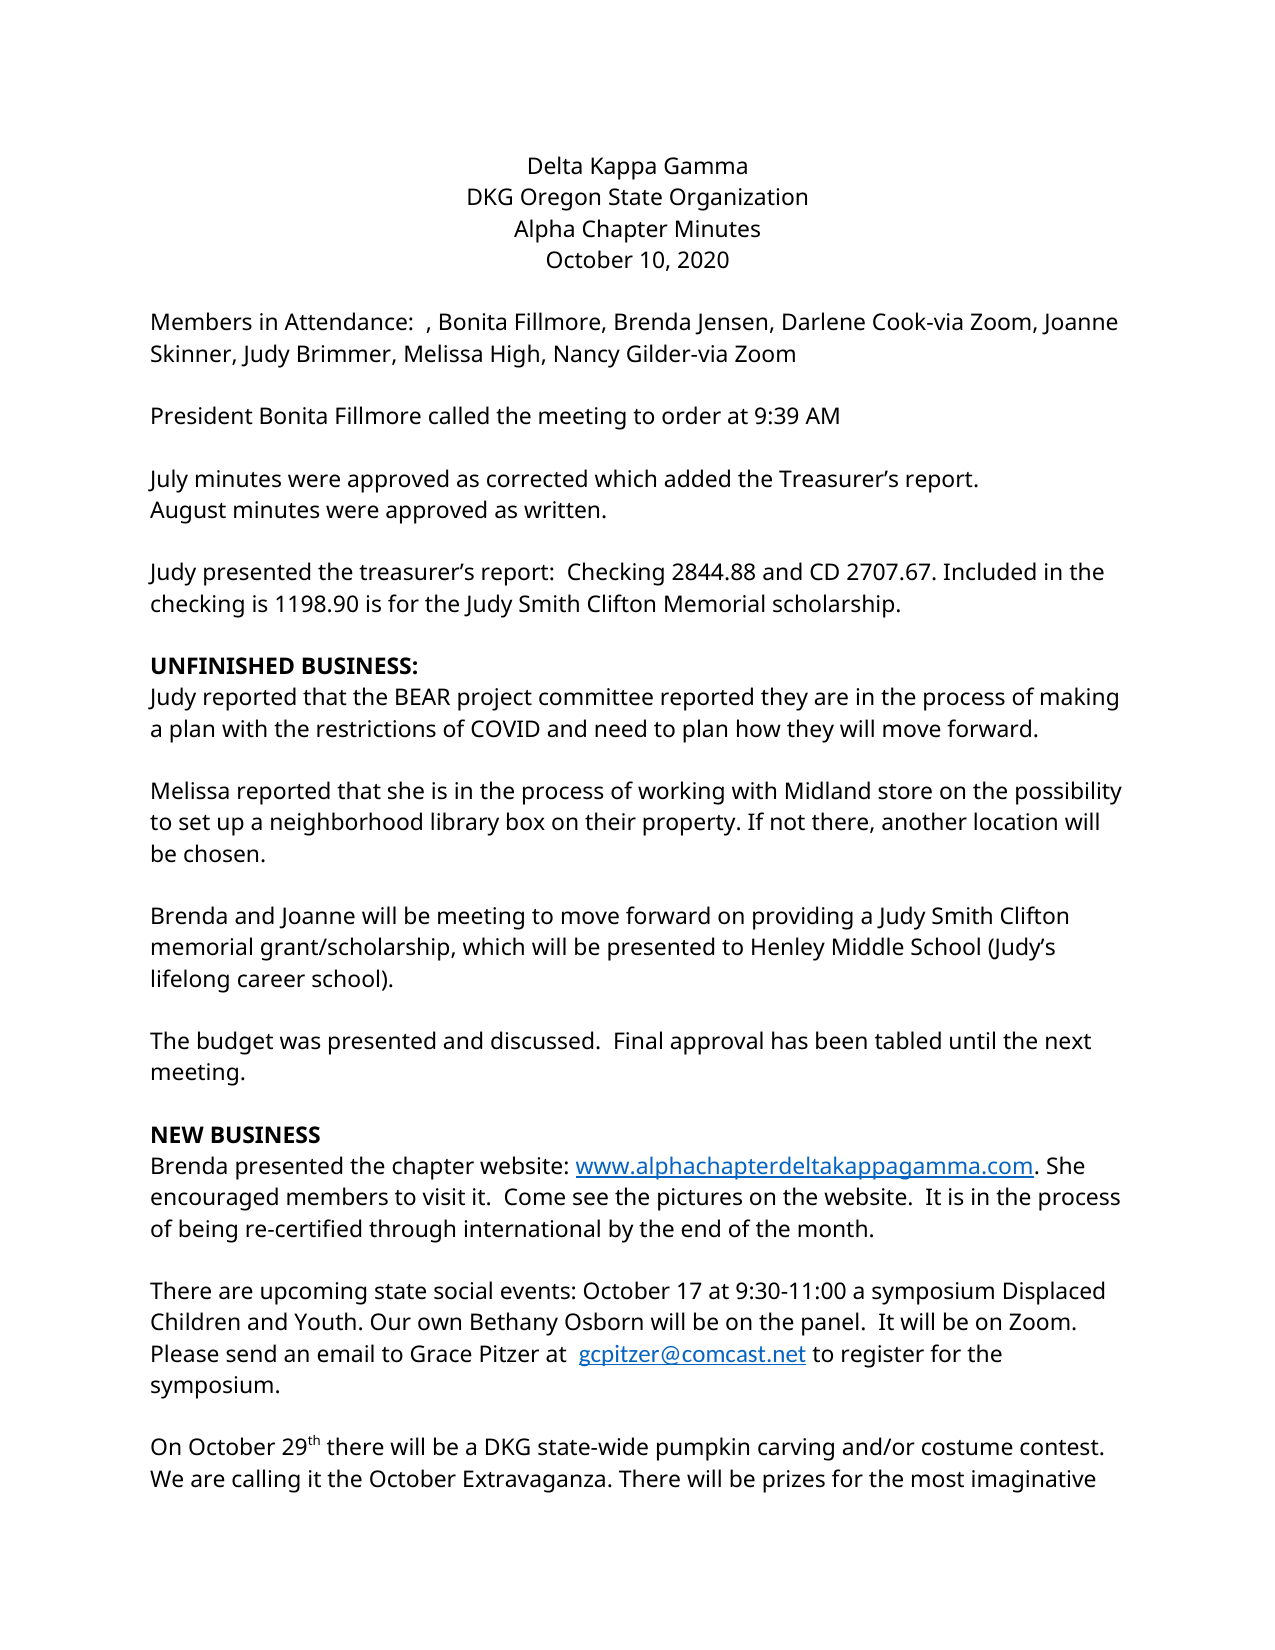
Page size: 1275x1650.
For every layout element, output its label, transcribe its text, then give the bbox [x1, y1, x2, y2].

text Delta Kappa Gamma [150, 150, 1125, 181]
text July minutes were approved as corrected which added the Treasurer’s report. [150, 462, 1125, 494]
text There are upcoming state social events: October 17 at 9:30-11:00 a symposium Displaced Children and Youth. Our own Bethany Osborn will be on the panel. It will be on Zoom. Please send an email to Grace Pitzer at gcpitzer@comcast.net to register for the symposium. [150, 1275, 1125, 1400]
text Alpha Chapter Minutes [150, 212, 1125, 244]
text Judy presented the treasurer’s report: Checking 2844.88 and CD 2707.67. Included in the checking is 1198.90 is for the Judy Smith Clifton Memorial scholarship. [150, 556, 1125, 619]
text NEW BUSINESS [150, 1119, 1125, 1150]
text President Bonita Fillmore called the meeting to order at 9:39 AM [150, 400, 1125, 431]
text UNFINISHED BUSINESS: [150, 650, 1125, 681]
text Members in Attendance: , Bonita Fillmore, Brenda Jensen, Darlene Cook-via Zoom, Joanne Skinner, Judy Brimmer, Melissa High, Nancy Gilder-via Zoom [150, 306, 1125, 369]
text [150, 1431, 1125, 1494]
text October 10, 2020 [150, 244, 1125, 275]
text Melissa reported that she is in the process of working with Midland store on the possibility to set up a neighborhood library box on their property. If not there, another location will be chosen. [150, 775, 1125, 869]
text Judy reported that the BEAR project committee reported they are in the process of making a plan with the restrictions of COVID and need to plan how they will move forward. [150, 681, 1125, 744]
text Brenda and Joanne will be meeting to move forward on providing a Judy Smith Clifton memorial grant/scholarship, which will be presented to Henley Middle School (Judy’s lifelong career school). [150, 900, 1125, 994]
text August minutes were approved as written. [150, 494, 1125, 525]
text Brenda presented the chapter website: www.alphachapterdeltakappagamma.com. She encouraged members to visit it. Come see the pictures on the website. It is in the process of being re-certified through international by the end of the month. [150, 1150, 1125, 1244]
text DKG Oregon State Organization [150, 181, 1125, 212]
text The budget was presented and discussed. Final approval has been tabled until the next meeting. [150, 1025, 1125, 1087]
